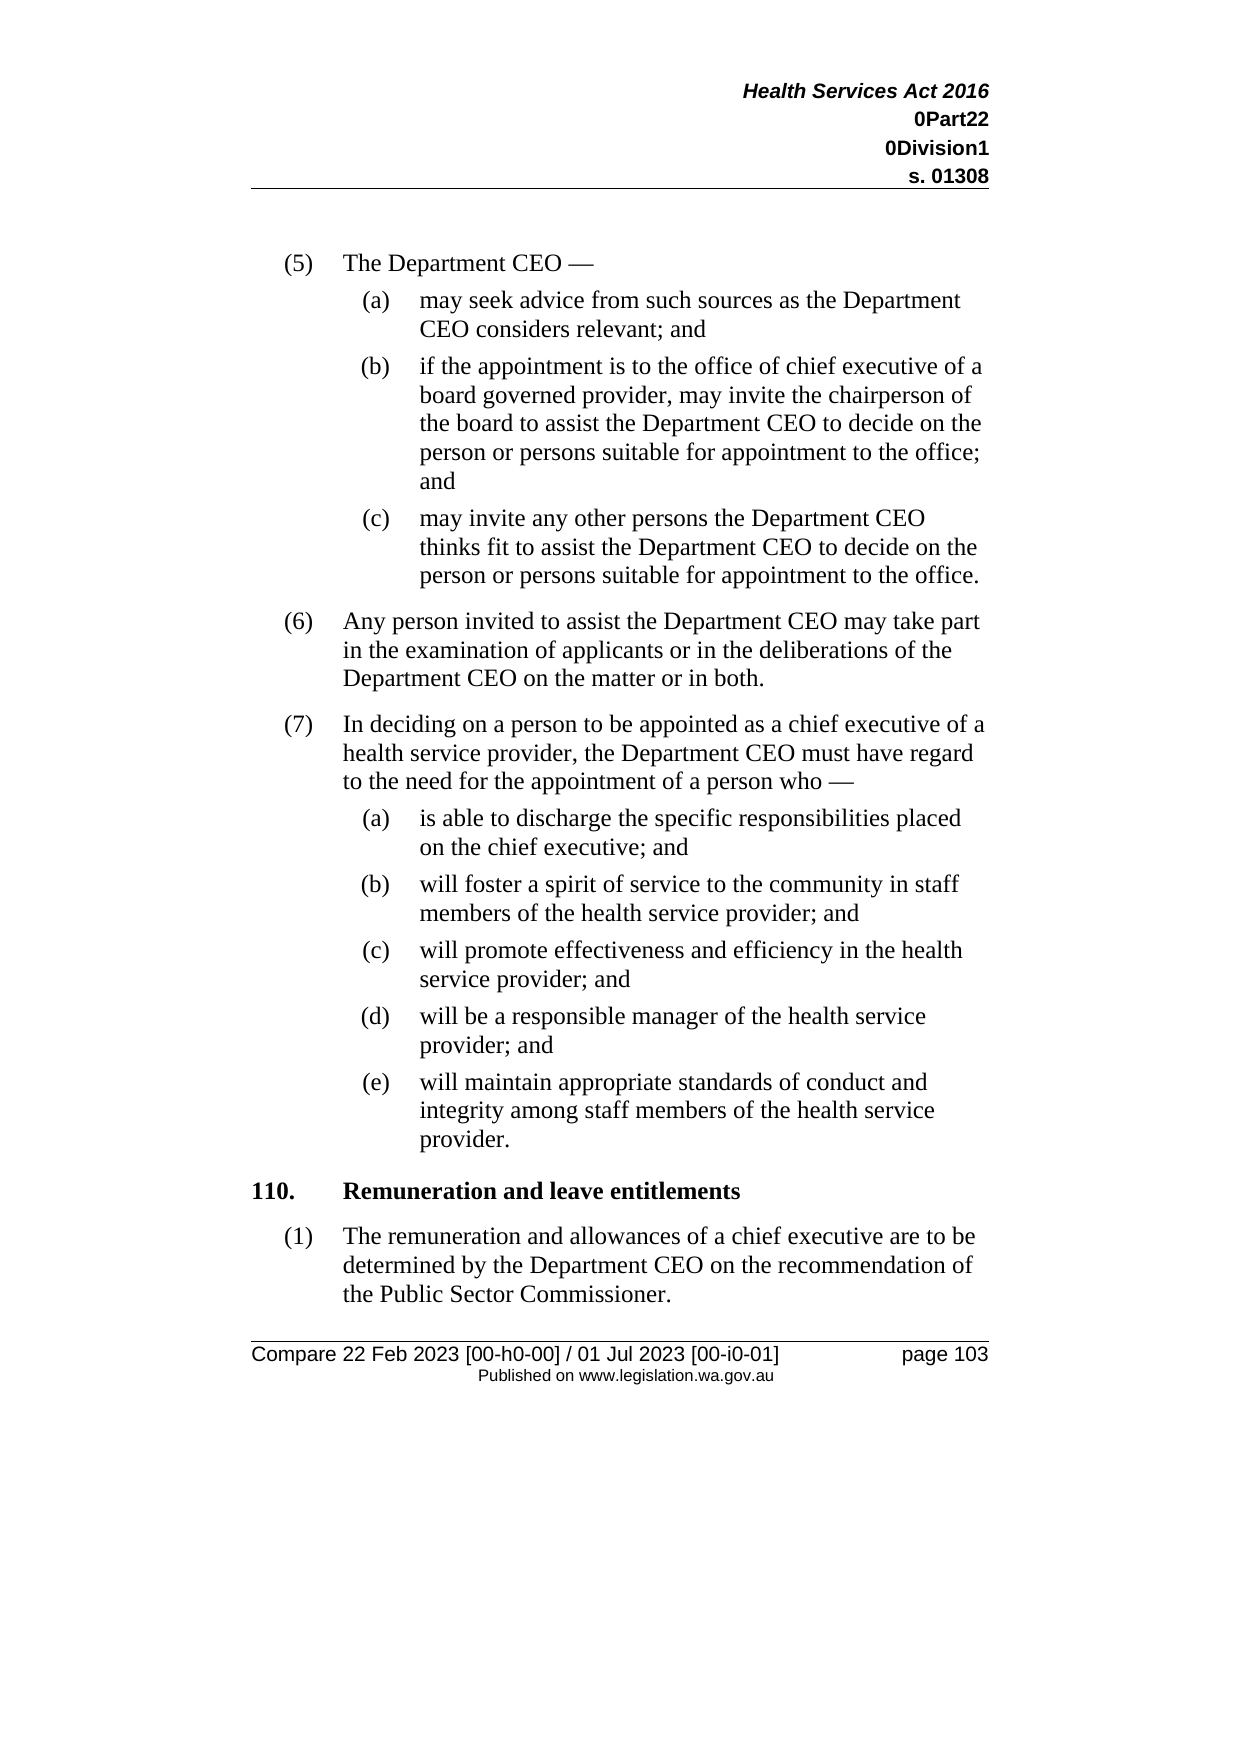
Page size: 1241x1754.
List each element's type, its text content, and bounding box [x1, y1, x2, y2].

text (a) may seek advice from such sources as the Department CEO considers relevant; and [251, 285, 989, 343]
subtitle 110. Remuneration and leave entitlements [251, 1176, 989, 1205]
text (5) The Department CEO — [251, 248, 989, 277]
text (b) will foster a spirit of service to the community in staff members of the health service provider; and [251, 869, 989, 927]
text (d) will be a responsible manager of the health service provider; and [251, 1001, 989, 1058]
text (c) may invite any other persons the Department CEO thinks fit to assist the Department CEO to decide on the person or persons suitable for appointment to the office. [251, 503, 989, 589]
text (c) will promote effectiveness and efficiency in the health service provider; and [251, 935, 989, 993]
text (1) The remuneration and allowances of a chief executive are to be determined by the Department CEO on the recommendation of the Public Sector Commissioner. [251, 1221, 989, 1308]
text (e) will maintain appropriate standards of conduct and integrity among staff members of the health service provider. [251, 1067, 989, 1153]
text (6) Any person invited to assist the Department CEO may take part in the examination of applicants or in the deliberations of the Department CEO on the matter or in both. [251, 606, 989, 692]
text (b) if the appointment is to the office of chief executive of a board governed provider, may invite the chairperson of the board to assist the Department CEO to decide on the person or persons suitable for appointment to the office; and [251, 351, 989, 495]
text (7) In deciding on a person to be appointed as a chief executive of a health service provider, the Department CEO must have regard to the need for the appointment of a person who — [251, 709, 989, 795]
text (a) is able to discharge the specific responsibilities placed on the chief executive; and [251, 803, 989, 861]
